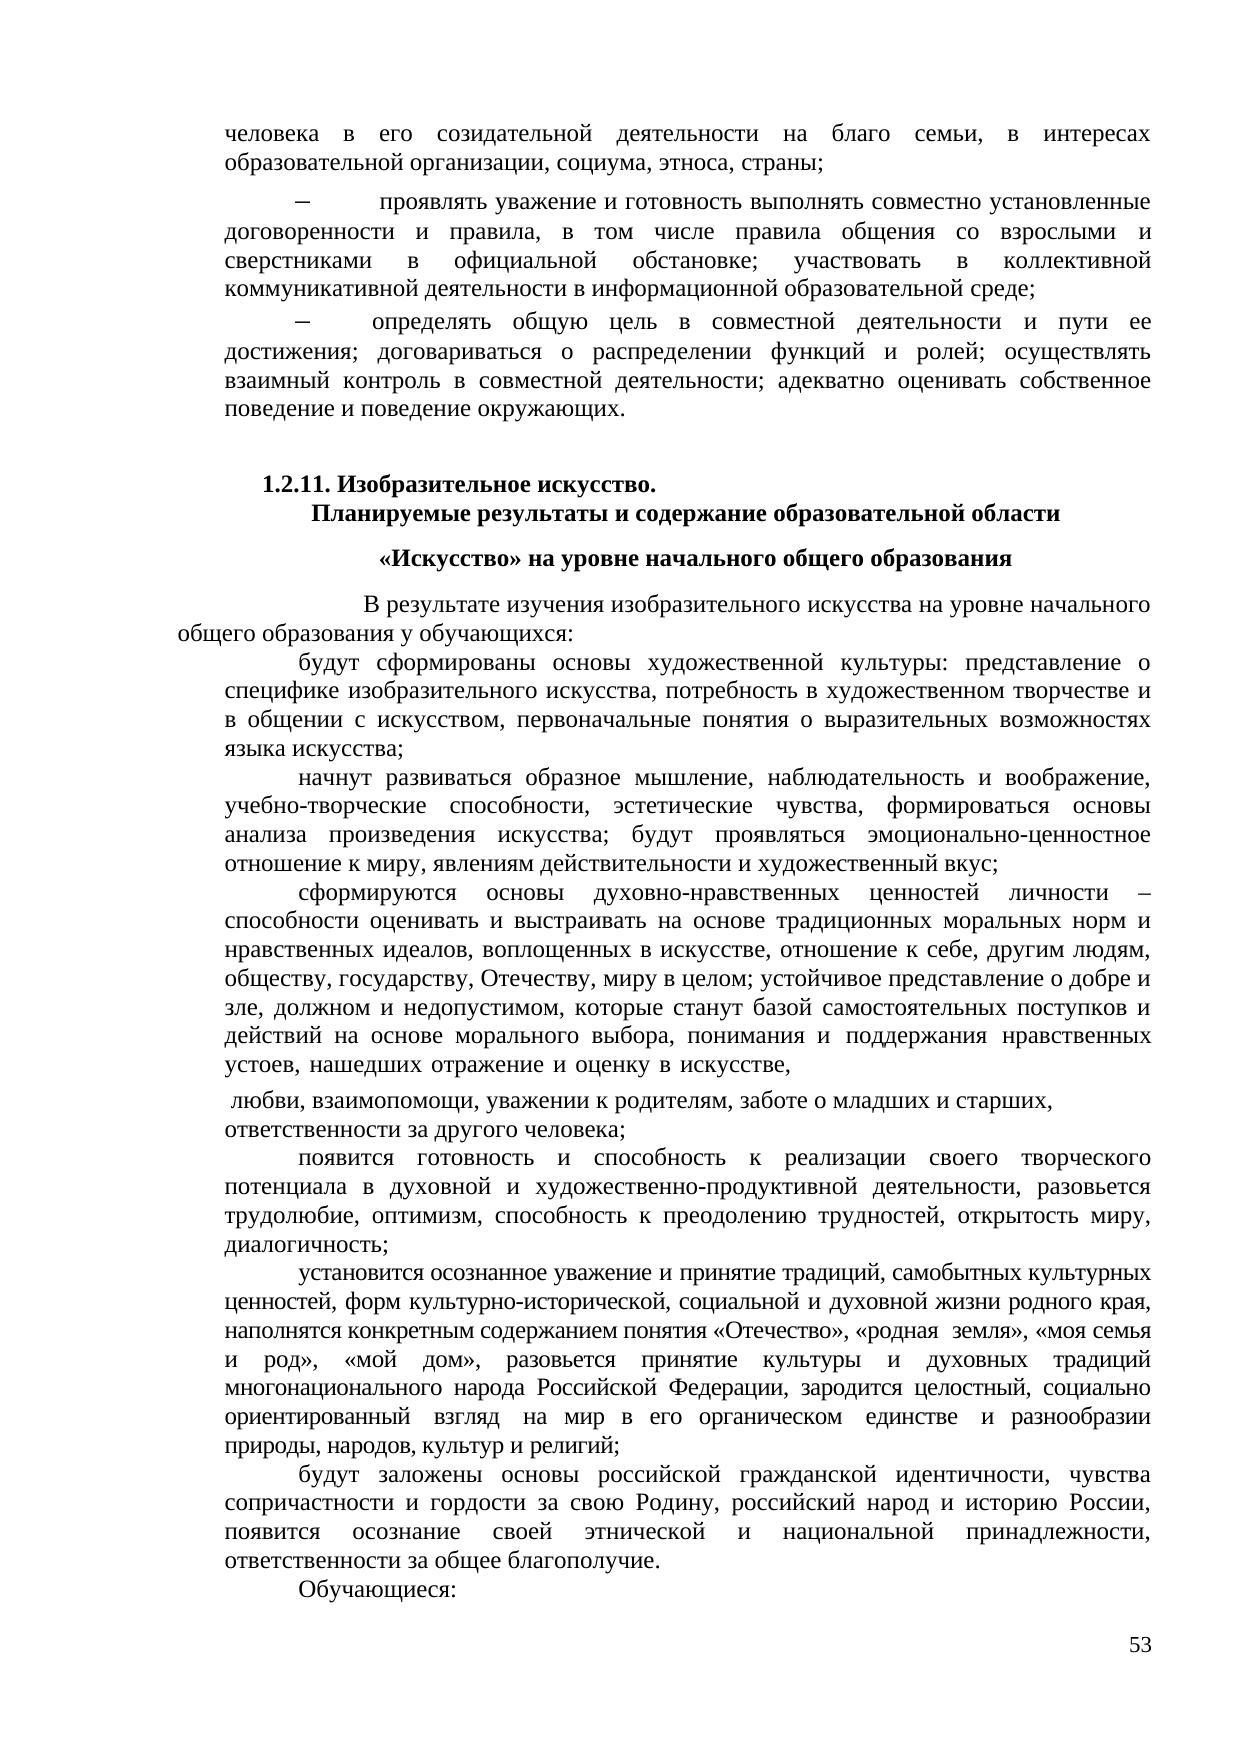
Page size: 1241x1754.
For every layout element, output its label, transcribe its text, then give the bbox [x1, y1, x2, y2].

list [224, 118, 1152, 176]
text Обучающиеся: [298, 1574, 1152, 1602]
text установится осознанное уважение и принятие традиций, самобытных культурных ценностей, форм культурно-исторической, социальной и духовной жизни родного края, наполнятся конкретным содержанием понятия «Отечество», «родная земля», «моя семья и род», «мой дом», разовьется принятие культуры и духовных традиций многонационального народа Российской Федерации, зародится целостный, социально ориентированный взгляд на мир в его органическом единстве и разнообразии природы, народов, культур и религий; [224, 1257, 1152, 1459]
text будут заложены основы российской гражданской идентичности, чувства сопричастности и гордости за свою Родину, российский народ и историю России, появится осознание своей этнической и национальной принадлежности, ответственности за общее благополучие. [224, 1459, 1152, 1574]
list проявлять уважение и готовность выполнять совместно установленные договоренности и правила, в том числе правила общения со взрослыми и сверстниками в официальной обстановке; участвовать в коллективной коммуникативной деятельности в информационной образовательной среде; [224, 182, 1152, 302]
text появится готовность и способность к реализации своего творческого потенциала в духовной и художественно-продуктивной деятельности, разовьется трудолюбие, оптимизм, способность к преодолению трудностей, открытость миру, диалогичность; [224, 1142, 1152, 1257]
list определять общую цель в совместной деятельности и пути ее достижения; договариваться о распределении функций и ролей; осуществлять взаимный контроль в совместной деятельности; адекватно оценивать собственное поведение и поведение окружающих. [224, 302, 1152, 422]
text сформируются основы духовно-нравственных ценностей личности – способности оценивать и выстраивать на основе традиционных моральных норм и нравственных идеалов, воплощенных в искусстве, отношение к себе, другим людям, обществу, государству, Отечеству, миру в целом; устойчивое представление о добре и зле, должном и недопустимом, которые станут базой самостоятельных поступков и действий на основе морального выбора, понимания и поддержания нравственных устоев, нашедших отражение и оценку в искусстве, [224, 877, 1152, 1078]
text «Искусство» на уровне начального общего образования [379, 543, 1152, 572]
text будут сформированы основы художественной культуры: представление о специфике изобразительного искусства, потребность в художественном творчестве и в общении с искусством, первоначальные понятия о выразительных возможностях языка искусства; [224, 647, 1152, 762]
subtitle Планируемые результаты и содержание образовательной области [311, 498, 1152, 527]
text любви, взаимопомощи, уважении к родителям, заботе о младших и старших, ответственности за другого человека; [224, 1085, 1152, 1142]
text начнут развиваться образное мышление, наблюдательность и воображение, учебно-творческие способности, эстетические чувства, формироваться основы анализа произведения искусства; будут проявляться эмоционально-ценностное отношение к миру, явлениям действительности и художественный вкус; [224, 762, 1152, 877]
subtitle Изобразительное искусство. [262, 469, 1152, 498]
text В результате изучения изобразительного искусства на уровне начального общего образования у обучающихся: [177, 589, 1152, 646]
